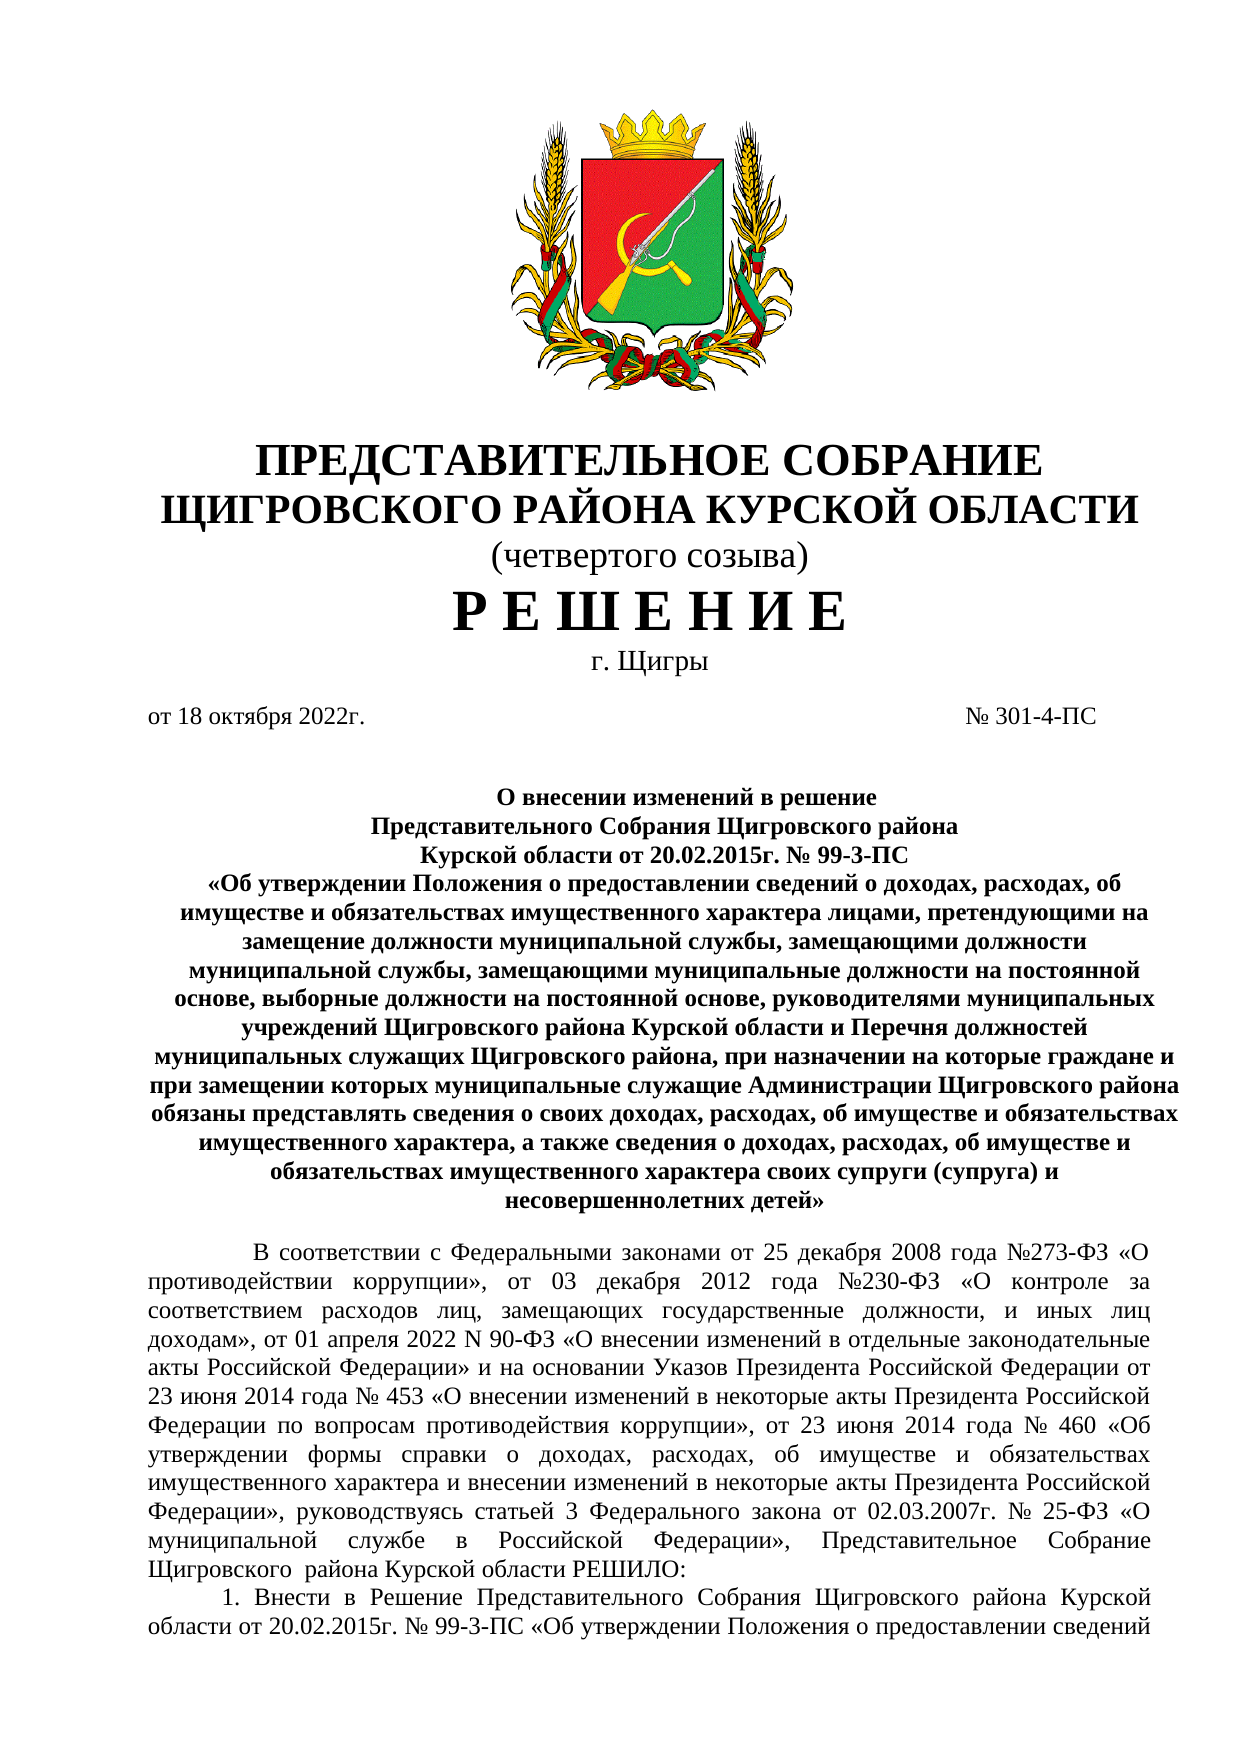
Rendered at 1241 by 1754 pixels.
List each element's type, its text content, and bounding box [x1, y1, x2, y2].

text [148, 1582, 1152, 1640]
subtitle ПРЕДСТАВИТЕЛЬНОЕ СОБРАНИЕ [148, 432, 1152, 485]
subtitle (четвертого созыва) [148, 533, 1152, 576]
table_header О внесении изменений в решение Представительного Собрания Щигровского района Курской области от 20.02.2015г. № 99-3-ПС «Об утверждении Положения о предоставлении сведений о доходах, расходах, об имуществе и обязательствах имущественного характера лицами, претендующими на замещение должности муниципальной службы, замещающими должности муниципальной службы, замещающими муниципальные должности на постоянной основе, выборные должности на постоянной основе, руководителями муниципальных учреждений Щигровского района Курской области и Перечня должностей муниципальных служащих Щигровского района, при назначении на которые граждане и при замещении которых муниципальные служащие Администрации Щигровского района обязаны представлять сведения о своих доходах, расходах, об имуществе и обязательствах имущественного характера, а также сведения о доходах, расходах, об имуществе и обязательствах имущественного характера своих супруги (супруга) и несовершеннолетних детей» [136, 754, 1211, 1213]
text В соответствии с Федеральными законами от 25 декабря 2008 года №273-ФЗ «О противодействии коррупции», от 03 декабря 2012 года №230-ФЗ «О контроле за соответствием расходов лиц, замещающих государственные должности, и иных лиц доходам», от 01 апреля 2022 N 90-ФЗ «О внесении изменений в отдельные законодательные акты Российской Федерации» и на основании Указов Президента Российской Федерации от 23 июня 2014 года № 453 «О внесении изменений в некоторые акты Президента Российской Федерации по вопросам противодействия коррупции», от 23 июня 2014 года № 460 «Об утверждении формы справки о доходах, расходах, об имуществе и обязательствах имущественного характера и внесении изменений в некоторые акты Президента Российской Федерации», руководствуясь статьей 3 Федерального закона от 02.03.2007г. № 25-ФЗ «О муниципальной службе в Российской Федерации», Представительное Собрание Щигровского района Курской области РЕШИЛО: [148, 1237, 1152, 1582]
picture [496, 100, 803, 409]
subtitle от 18 октября 2022г. № 301-4-ПС [148, 701, 1152, 729]
subtitle Р Е Ш Е Н И Е [148, 576, 1152, 643]
text г. Щигры [148, 643, 1152, 677]
subtitle ЩИГРОВСКОГО РАЙОНА КУРСКОЙ ОБЛАСТИ [148, 485, 1152, 533]
